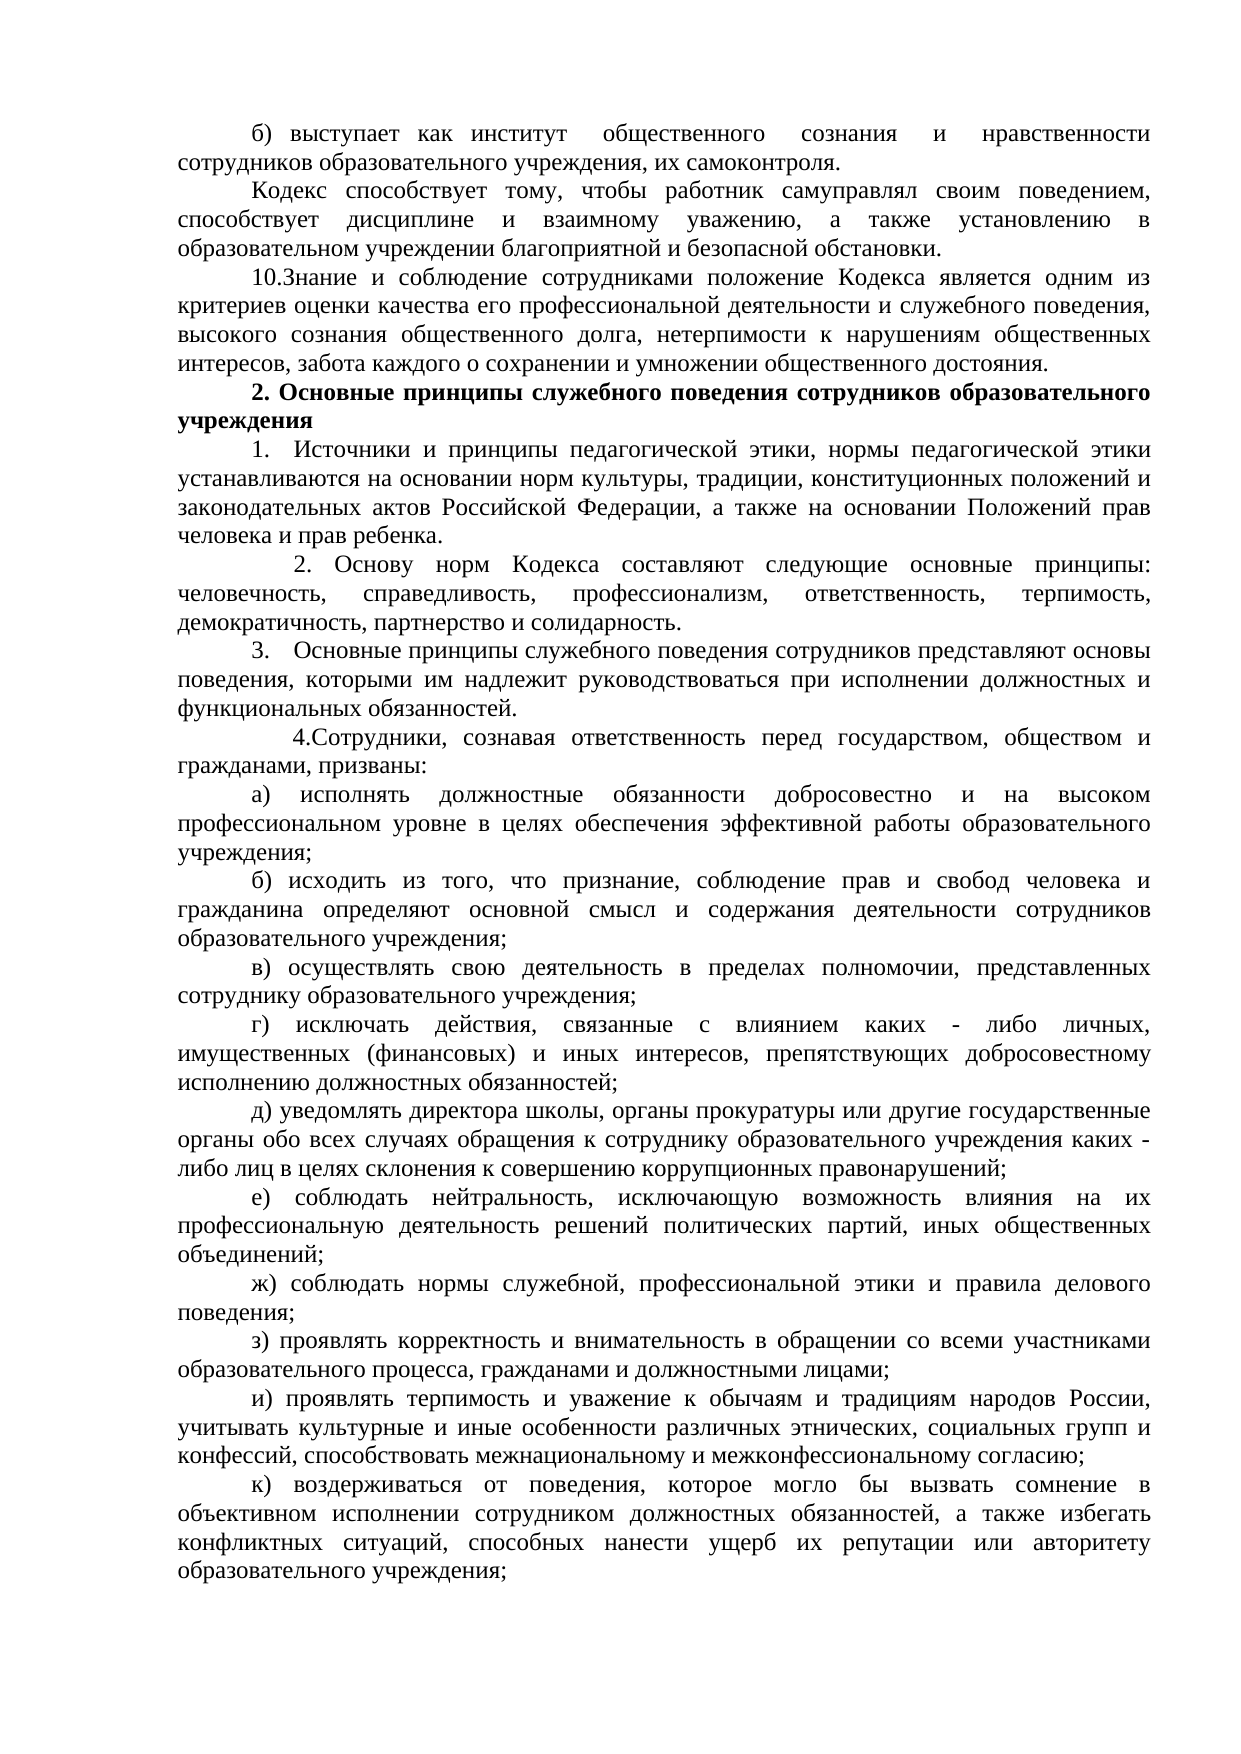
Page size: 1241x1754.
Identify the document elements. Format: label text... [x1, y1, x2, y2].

text в) осуществлять свою деятельность в пределах полномочии, представленных сотруднику образовательного учреждения; [177, 952, 1152, 1009]
text 2. Основу норм Кодекса составляют следующие основные принципы: человечность, справедливость, профессионализм, ответственность, терпимость, демократичность, партнерство и солидарность. [177, 549, 1152, 636]
text г) исключать действия, связанные с влиянием каких - либо личных, имущественных (финансовых) и иных интересов, препятствующих добросовестному исполнению должностных обязанностей; [177, 1009, 1152, 1096]
text Кодекс способствует тому, чтобы работник самуправлял своим поведением, способствует дисциплине и взаимному уважению, а также установлению в образовательном учреждении благоприятной и безопасной обстановки. [177, 176, 1152, 262]
text е) соблюдать нейтральность, исключающую возможность влияния на их профессиональную деятельность решений политических партий, иных общественных объединений; [177, 1182, 1152, 1268]
text к) воздерживаться от поведения, которое могло бы вызвать сомнение в объективном исполнении сотрудником должностных обязанностей, а также избегать конфликтных ситуаций, способных нанести ущерб их репутации или авторитету образовательного учреждения; [177, 1469, 1152, 1584]
text ж) соблюдать нормы служебной, профессиональной этики и правила делового поведения; [177, 1268, 1152, 1326]
list Основные принципы служебного поведения сотрудников представляют основы поведения, которыми им надлежит руководствоваться при исполнении должностных и функциональных обязанностей. [177, 636, 1152, 722]
text б) исходить из того, что признание, соблюдение прав и свобод человека и гражданина определяют основной смысл и содержания деятельности сотрудников образовательного учреждения; [177, 866, 1152, 952]
list Источники и принципы педагогической этики, нормы педагогической этики устанавливаются на основании норм культуры, традиции, конституционных положений и законодательных актов Российской Федерации, а также на основании Положений прав человека и прав ребенка. [177, 434, 1152, 549]
text д) уведомлять директора школы, органы прокуратуры или другие государственные органы обо всех случаях обращения к сотруднику образовательного учреждения каких - либо лиц в целях склонения к совершению коррупционных правонарушений; [177, 1096, 1152, 1182]
text з) проявлять корректность и внимательность в обращении со всеми участниками образовательного процесса, гражданами и должностными лицами; [177, 1326, 1152, 1383]
list 4.Сотрудники, сознавая ответственность перед государством, обществом и гражданами, призваны: [177, 722, 1152, 779]
text б) выступает как институт общественного сознания и нравственности сотрудников образовательного учреждения, их самоконтроля. [177, 118, 1152, 176]
text 2. Основные принципы служебного поведения сотрудников образовательного учреждения [177, 377, 1152, 434]
text и) проявлять терпимость и уважение к обычаям и традициям народов России, учитывать культурные и иные особенности различных этнических, социальных групп и конфессий, способствовать межнациональному и межконфессиональному согласию; [177, 1383, 1152, 1469]
text а) исполнять должностные обязанности добросовестно и на высоком профессиональном уровне в целях обеспечения эффективной работы образовательного учреждения; [177, 779, 1152, 866]
text 10.Знание и соблюдение сотрудниками положение Кодекса является одним из критериев оценки качества его профессиональной деятельности и служебного поведения, высокого сознания общественного долга, нетерпимости к нарушениям общественных интересов, забота каждого о сохранении и умножении общественного достояния. [177, 262, 1152, 377]
